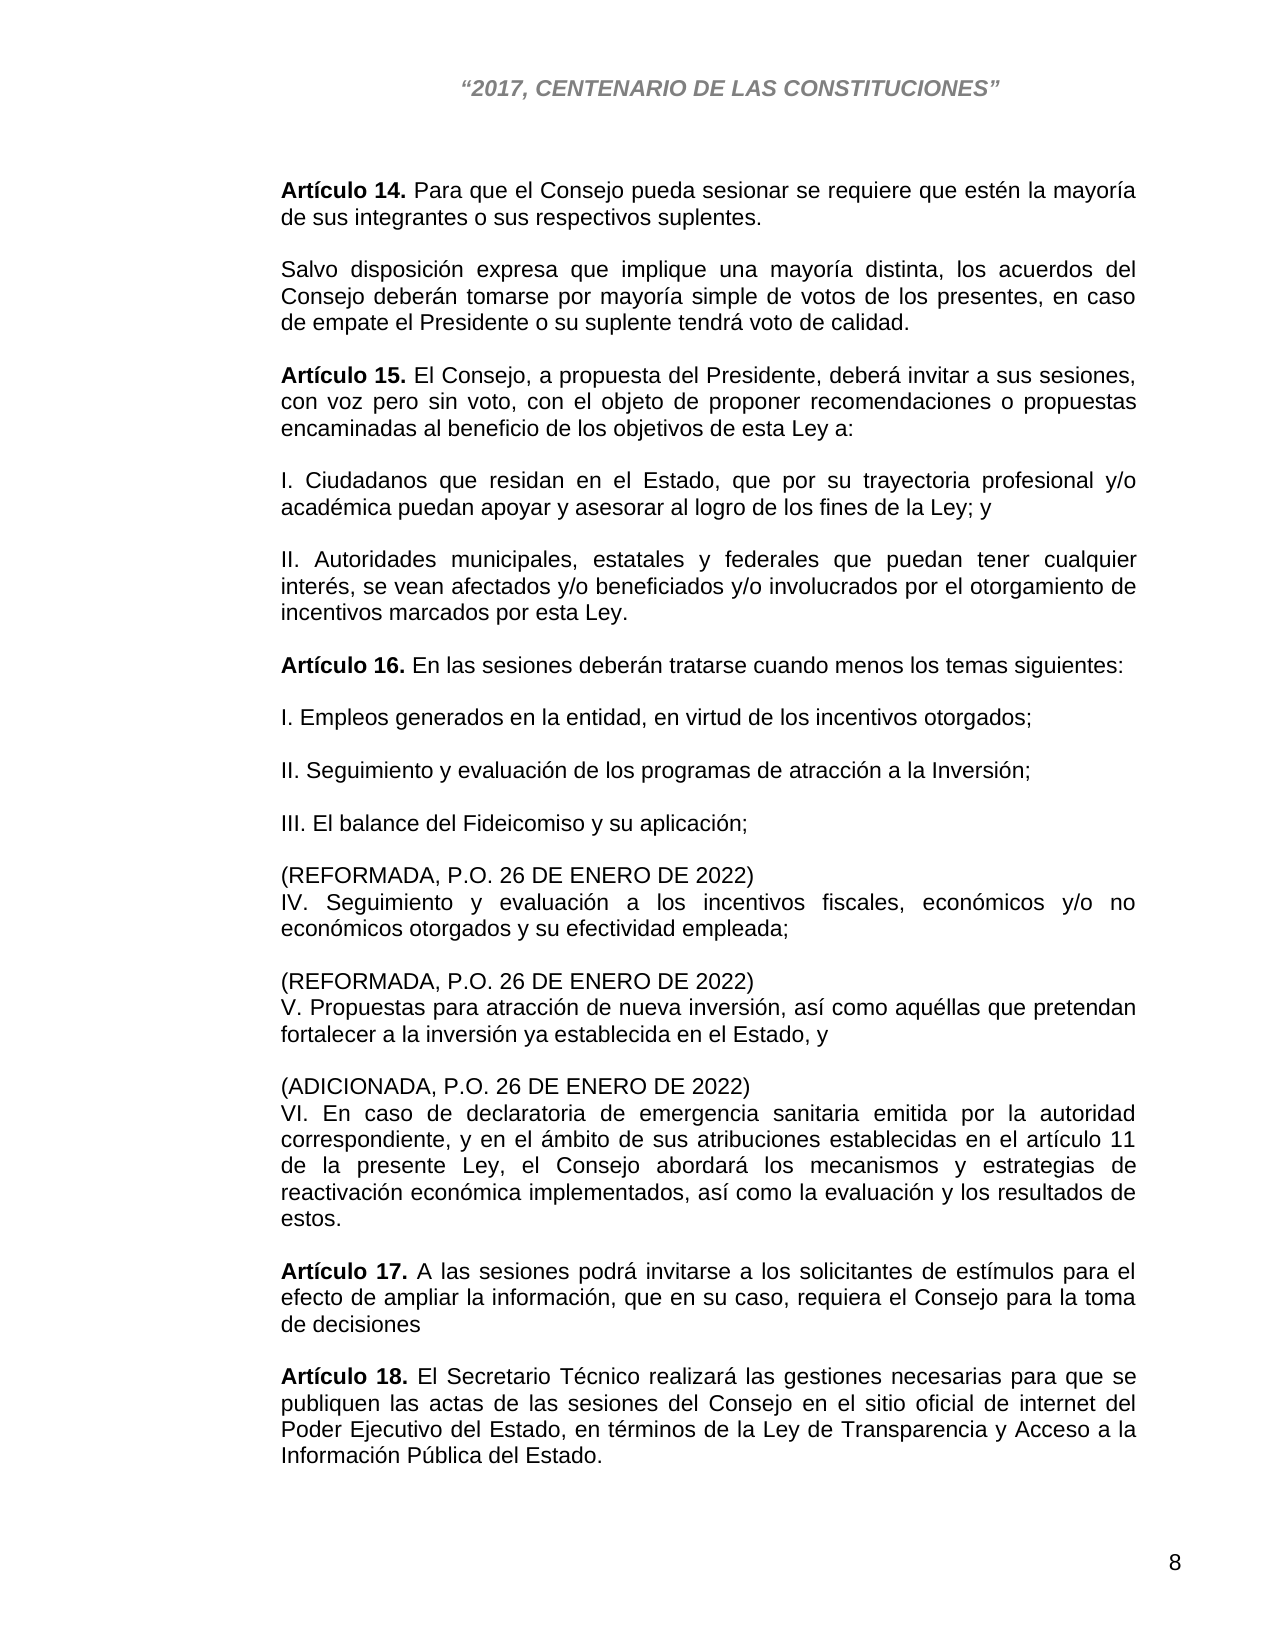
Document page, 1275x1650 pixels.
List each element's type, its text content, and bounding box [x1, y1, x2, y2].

text Artículo 15. El Consejo, a propuesta del Presidente, deberá invitar a sus sesiones, con voz pero sin voto, con el objeto de proponer recomendaciones o propuestas encaminadas al beneficio de los objetivos de esta Ley a: [281, 362, 1137, 441]
text II. Seguimiento y evaluación de los programas de atracción a la Inversión; [281, 757, 1137, 783]
text (REFORMADA, P.O. 26 DE ENERO DE 2022) [281, 862, 1137, 889]
text V. Propuestas para atracción de nueva inversión, así como aquéllas que pretendan fortalecer a la inversión ya establecida en el Estado, y [281, 994, 1137, 1047]
text I. Ciudadanos que residan en el Estado, que por su trayectoria profesional y/o académica puedan apoyar y asesorar al logro de los fines de la Ley; y [281, 467, 1137, 520]
text I. Empleos generados en la entidad, en virtud de los incentivos otorgados; [281, 704, 1137, 731]
text IV. Seguimiento y evaluación a los incentivos fiscales, económicos y/o no económicos otorgados y su efectividad empleada; [281, 889, 1137, 942]
text Artículo 17. A las sesiones podrá invitarse a los solicitantes de estímulos para el efecto de ampliar la información, que en su caso, requiera el Consejo para la toma de decisiones [281, 1258, 1137, 1337]
text (ADICIONADA, P.O. 26 DE ENERO DE 2022) [281, 1073, 1137, 1100]
text Salvo disposición expresa que implique una mayoría distinta, los acuerdos del Consejo deberán tomarse por mayoría simple de votos de los presentes, en caso de empate el Presidente o su suplente tendrá voto de calidad. [281, 256, 1137, 335]
text Artículo 18. El Secretario Técnico realizará las gestiones necesarias para que se publiquen las actas de las sesiones del Consejo en el sitio oficial de internet del Poder Ejecutivo del Estado, en términos de la Ley de Transparencia y Acceso a la Información Pública del Estado. [281, 1363, 1137, 1469]
text Artículo 16. En las sesiones deberán tratarse cuando menos los temas siguientes: [281, 652, 1137, 678]
text VI. En caso de declaratoria de emergencia sanitaria emitida por la autoridad correspondiente, y en el ámbito de sus atribuciones establecidas en el artículo 11 de la presente Ley, el Consejo abordará los mecanismos y estrategias de reactivación económica implementados, así como la evaluación y los resultados de estos. [281, 1100, 1137, 1231]
text II. Autoridades municipales, estatales y federales que puedan tener cualquier interés, se vean afectados y/o beneficiados y/o involucrados por el otorgamiento de incentivos marcados por esta Ley. [281, 546, 1137, 625]
text Artículo 14. Para que el Consejo pueda sesionar se requiere que estén la mayoría de sus integrantes o sus respectivos suplentes. [281, 177, 1137, 230]
text III. El balance del Fideicomiso y su aplicación; [281, 810, 1137, 836]
text (REFORMADA, P.O. 26 DE ENERO DE 2022) [281, 968, 1137, 994]
